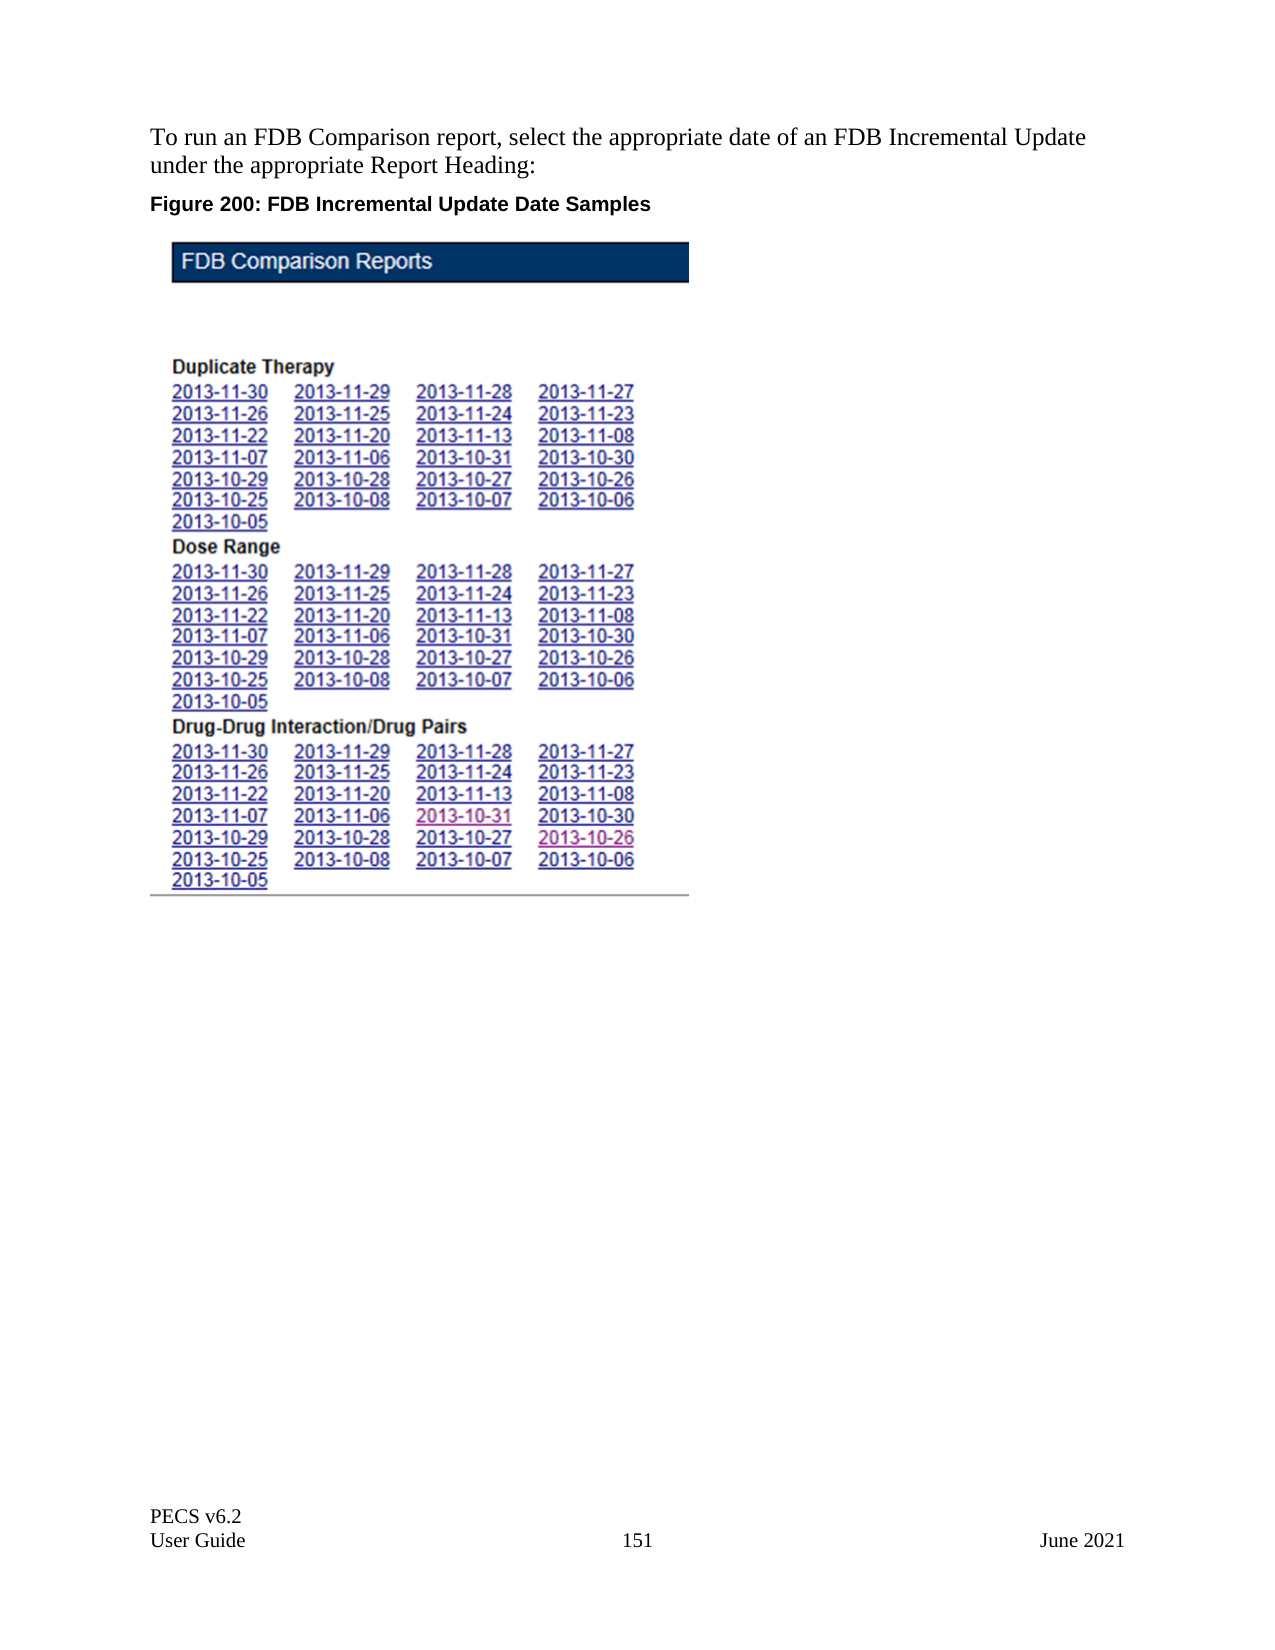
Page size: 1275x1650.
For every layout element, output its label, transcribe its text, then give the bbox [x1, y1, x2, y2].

picture [150, 228, 689, 910]
text Figure 200: FDB Incremental Update Date Samples [150, 192, 1125, 216]
text To run an FDB Comparison report, select the appropriate date of an FDB Incremental Update under the appropriate Report Heading: [150, 122, 1125, 179]
